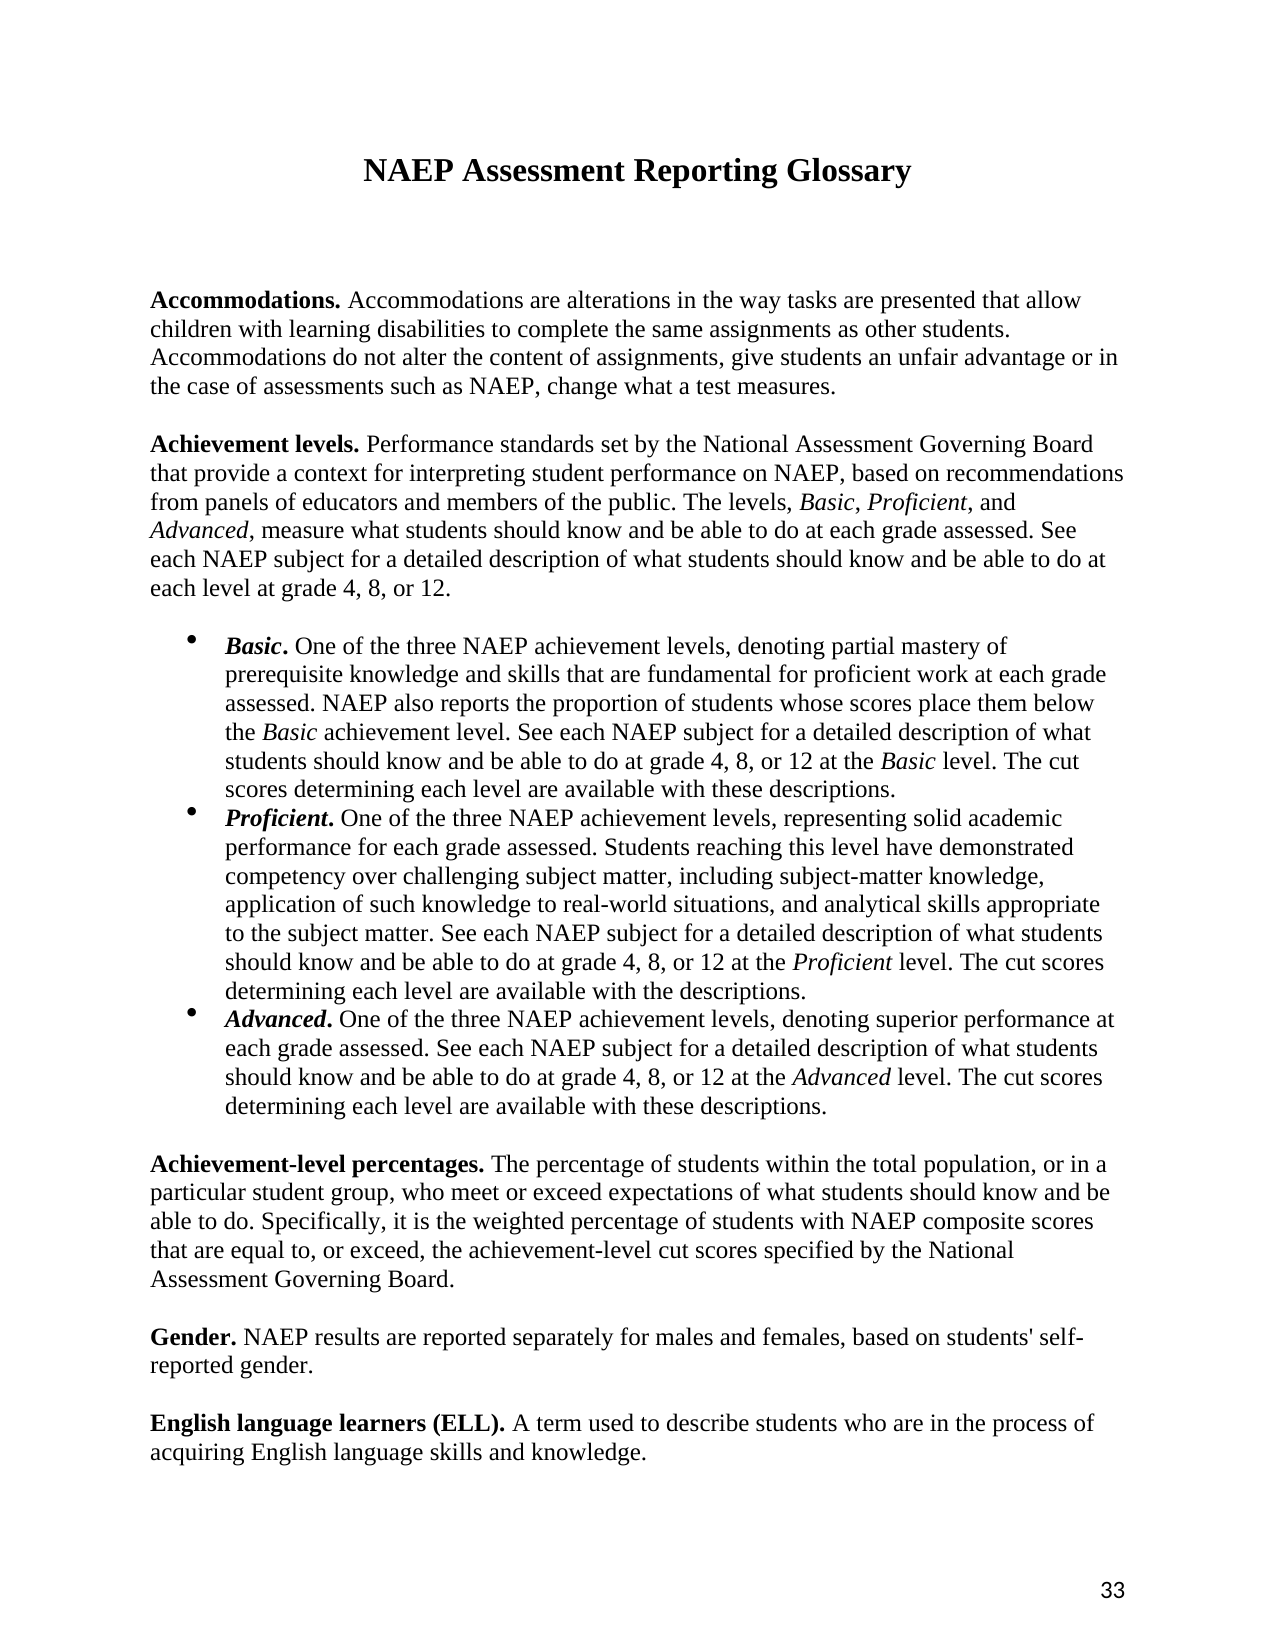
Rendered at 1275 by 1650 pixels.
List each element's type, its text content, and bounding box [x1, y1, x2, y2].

text Gender. NAEP results are reported separately for males and females, based on students' self-reported gender. [150, 1322, 1125, 1379]
text NAEP Assessment Reporting Glossary [150, 150, 1125, 188]
list Basic. One of the three NAEP achievement levels, denoting partial mastery of prerequisite knowledge and skills that are fundamental for proficient work at each grade assessed. NAEP also reports the proportion of students whose scores place them below the Basic achievement level. See each NAEP subject for a detailed description of what students should know and be able to do at grade 4, 8, or 12 at the Basic level. The cut scores determining each level are available with these descriptions. [187, 631, 1125, 803]
text Accommodations. Accommodations are alterations in the way tasks are presented that allow children with learning disabilities to complete the same assignments as other students. Accommodations do not alter the content of assignments, give students an unfair advantage or in the case of assessments such as NAEP, change what a test measures. [150, 285, 1125, 400]
list Advanced. One of the three NAEP achievement levels, denoting superior performance at each grade assessed. See each NAEP subject for a detailed description of what students should know and be able to do at grade 4, 8, or 12 at the Advanced level. The cut scores determining each level are available with these descriptions. [187, 1004, 1125, 1119]
text Achievement-level percentages. The percentage of students within the total population, or in a particular student group, who meet or exceed expectations of what students should know and be able to do. Specifically, it is the weighted percentage of students with NAEP composite scores that are equal to, or exceed, the achievement-level cut scores specified by the National Assessment Governing Board. [150, 1149, 1125, 1292]
list Proficient. One of the three NAEP achievement levels, representing solid academic performance for each grade assessed. Students reaching this level have demonstrated competency over challenging subject matter, including subject-matter knowledge, application of such knowledge to real-world situations, and analytical skills appropriate to the subject matter. See each NAEP subject for a detailed description of what students should know and be able to do at grade 4, 8, or 12 at the Proficient level. The cut scores determining each level are available with the descriptions. [187, 803, 1125, 1004]
text Achievement levels. Performance standards set by the National Assessment Governing Board that provide a context for interpreting student performance on NAEP, based on recommendations from panels of educators and members of the public. The levels, Basic, Proficient, and Advanced, measure what students should know and be able to do at each grade assessed. See each NAEP subject for a detailed description of what students should know and be able to do at each level at grade 4, 8, or 12. [150, 429, 1125, 602]
text English language learners (ELL). A term used to describe students who are in the process of acquiring English language skills and knowledge. [150, 1408, 1125, 1466]
